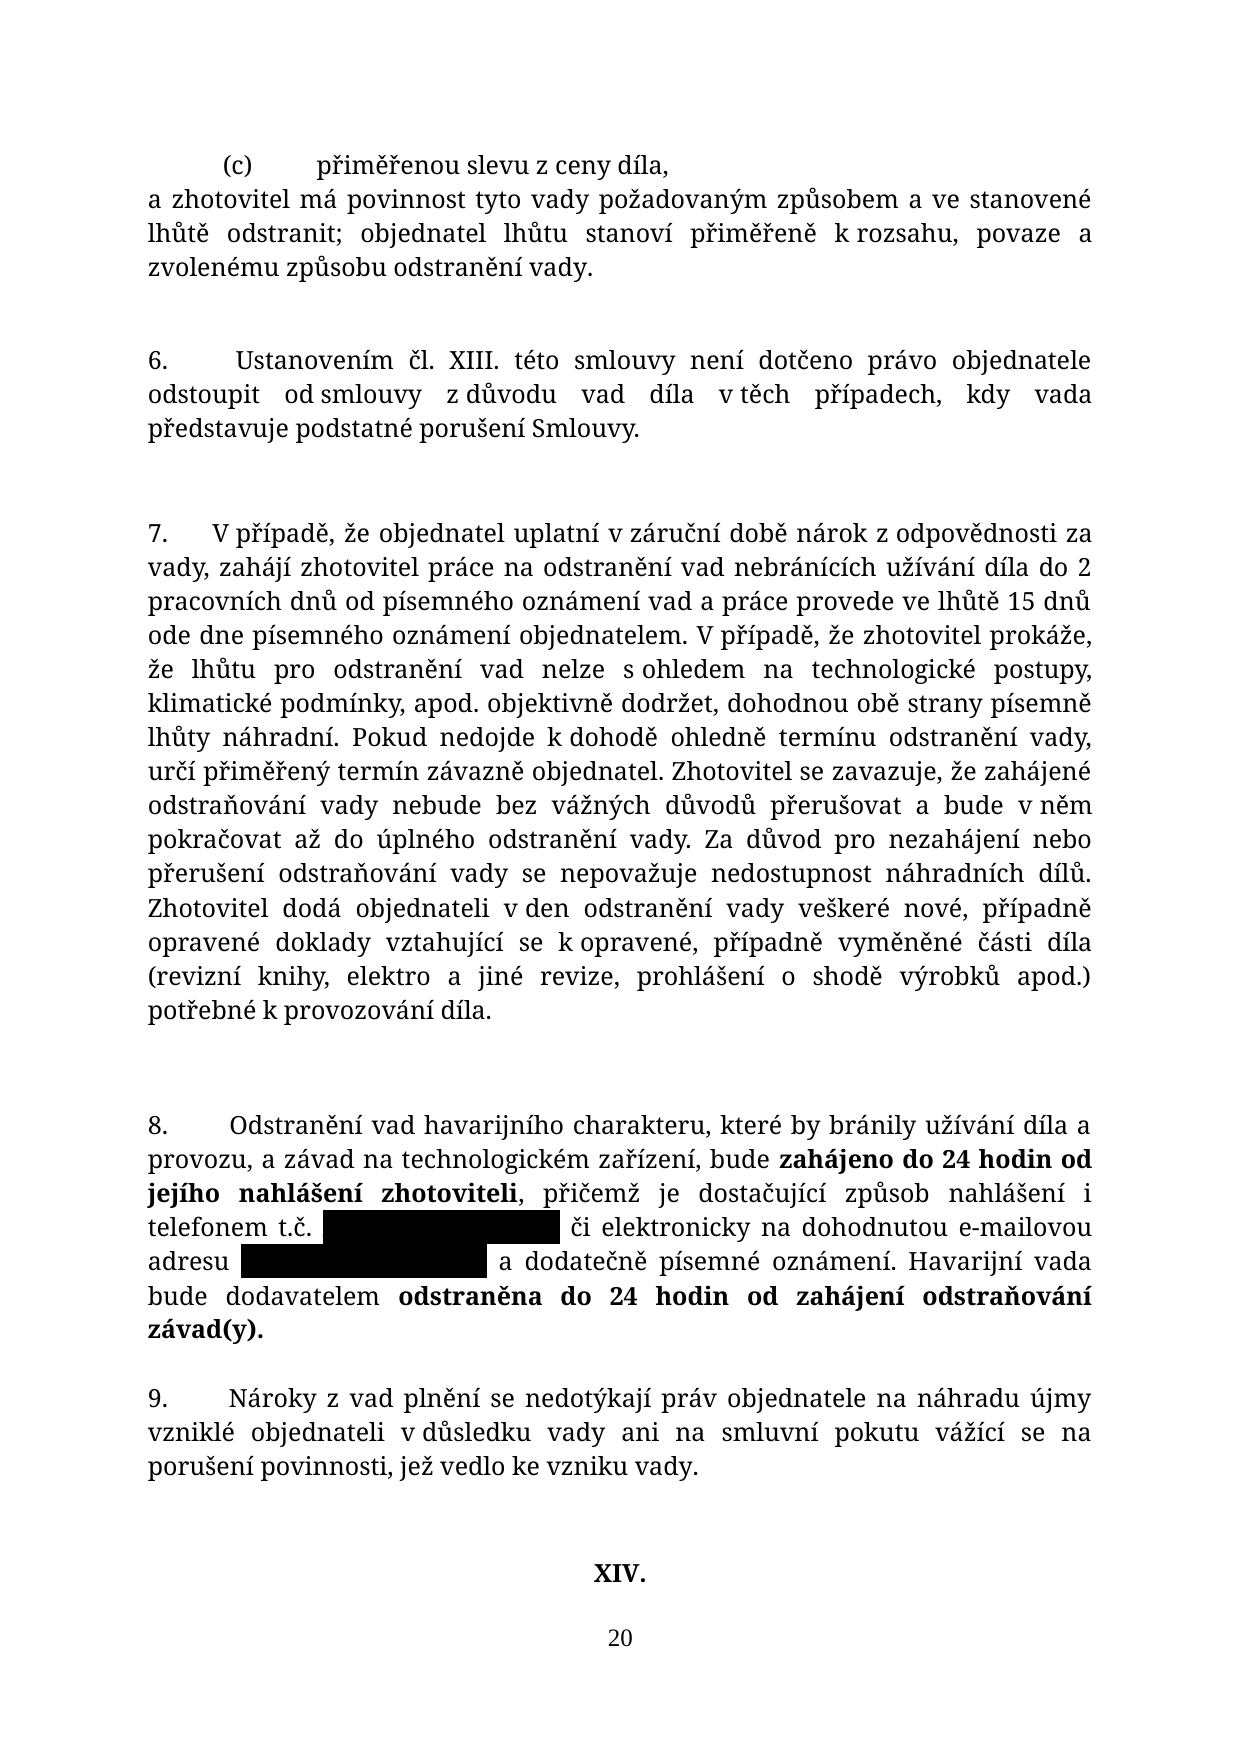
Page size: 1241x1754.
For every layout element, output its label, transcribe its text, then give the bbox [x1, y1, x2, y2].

text a zhotovitel má povinnost tyto vady požadovaným způsobem a ve stanovené lhůtě odstranit; objednatel lhůtu stanoví přiměřeně k rozsahu, povaze a zvolenému způsobu odstranění vady. [148, 182, 1093, 284]
subtitle V případě, že objednatel uplatní v záruční době nárok z odpovědnosti za vady, zahájí zhotovitel práce na odstranění vad nebránících užívání díla do 2 pracovních dnů od písemného oznámení vad a práce provede ve lhůtě 15 dnů ode dne písemného oznámení objednatelem. V případě, že zhotovitel prokáže, že lhůtu pro odstranění vad nelze s ohledem na technologické postupy, klimatické podmínky, apod. objektivně dodržet, dohodnou obě strany písemně lhůty náhradní. Pokud nedojde k dohodě ohledně termínu odstranění vady, určí přiměřený termín závazně objednatel. Zhotovitel se zavazuje, že zahájené odstraňování vady nebude bez vážných důvodů přerušovat a bude v něm pokračovat až do úplného odstranění vady. Za důvod pro nezahájení nebo přerušení odstraňování vady se nepovažuje nedostupnost náhradních dílů. Zhotovitel dodá objednateli v den odstranění vady veškeré nové, případně opravené doklady vztahující se k opravené, případně vyměněné části díla (revizní knihy, elektro a jiné revize, prohlášení o shodě výrobků apod.) potřebné k provozování díla. [148, 516, 1093, 1026]
text XIV. [148, 1556, 1093, 1590]
subtitle přiměřenou slevu z ceny díla, [223, 148, 1093, 182]
list 8. Odstranění vad havarijního charakteru, které by bránily užívání díla a provozu, a závad na technologickém zařízení, bude zahájeno do 24 hodin od jejího nahlášení zhotoviteli, přičemž je dostačující způsob nahlášení i telefonem t.č. xxxxxxxxxxxxxxxx, či elektronicky na dohodnutou e-mailovou adresu xxxxxxxxxxxxxxxxx a dodatečně písemné oznámení. Havarijní vada bude dodavatelem odstraněna do 24 hodin od zahájení odstraňování závad(y). [148, 1108, 1093, 1346]
text 9. Nároky z vad plnění se nedotýkají práv objednatele na náhradu újmy vzniklé objednateli v důsledku vady ani na smluvní pokutu vážící se na porušení povinnosti, jež vedlo ke vzniku vady. [148, 1380, 1093, 1482]
subtitle Ustanovením čl. XIII. této smlouvy není dotčeno právo objednatele odstoupit od smlouvy z důvodu vad díla v těch případech, kdy vada představuje podstatné porušení Smlouvy. [148, 343, 1093, 445]
